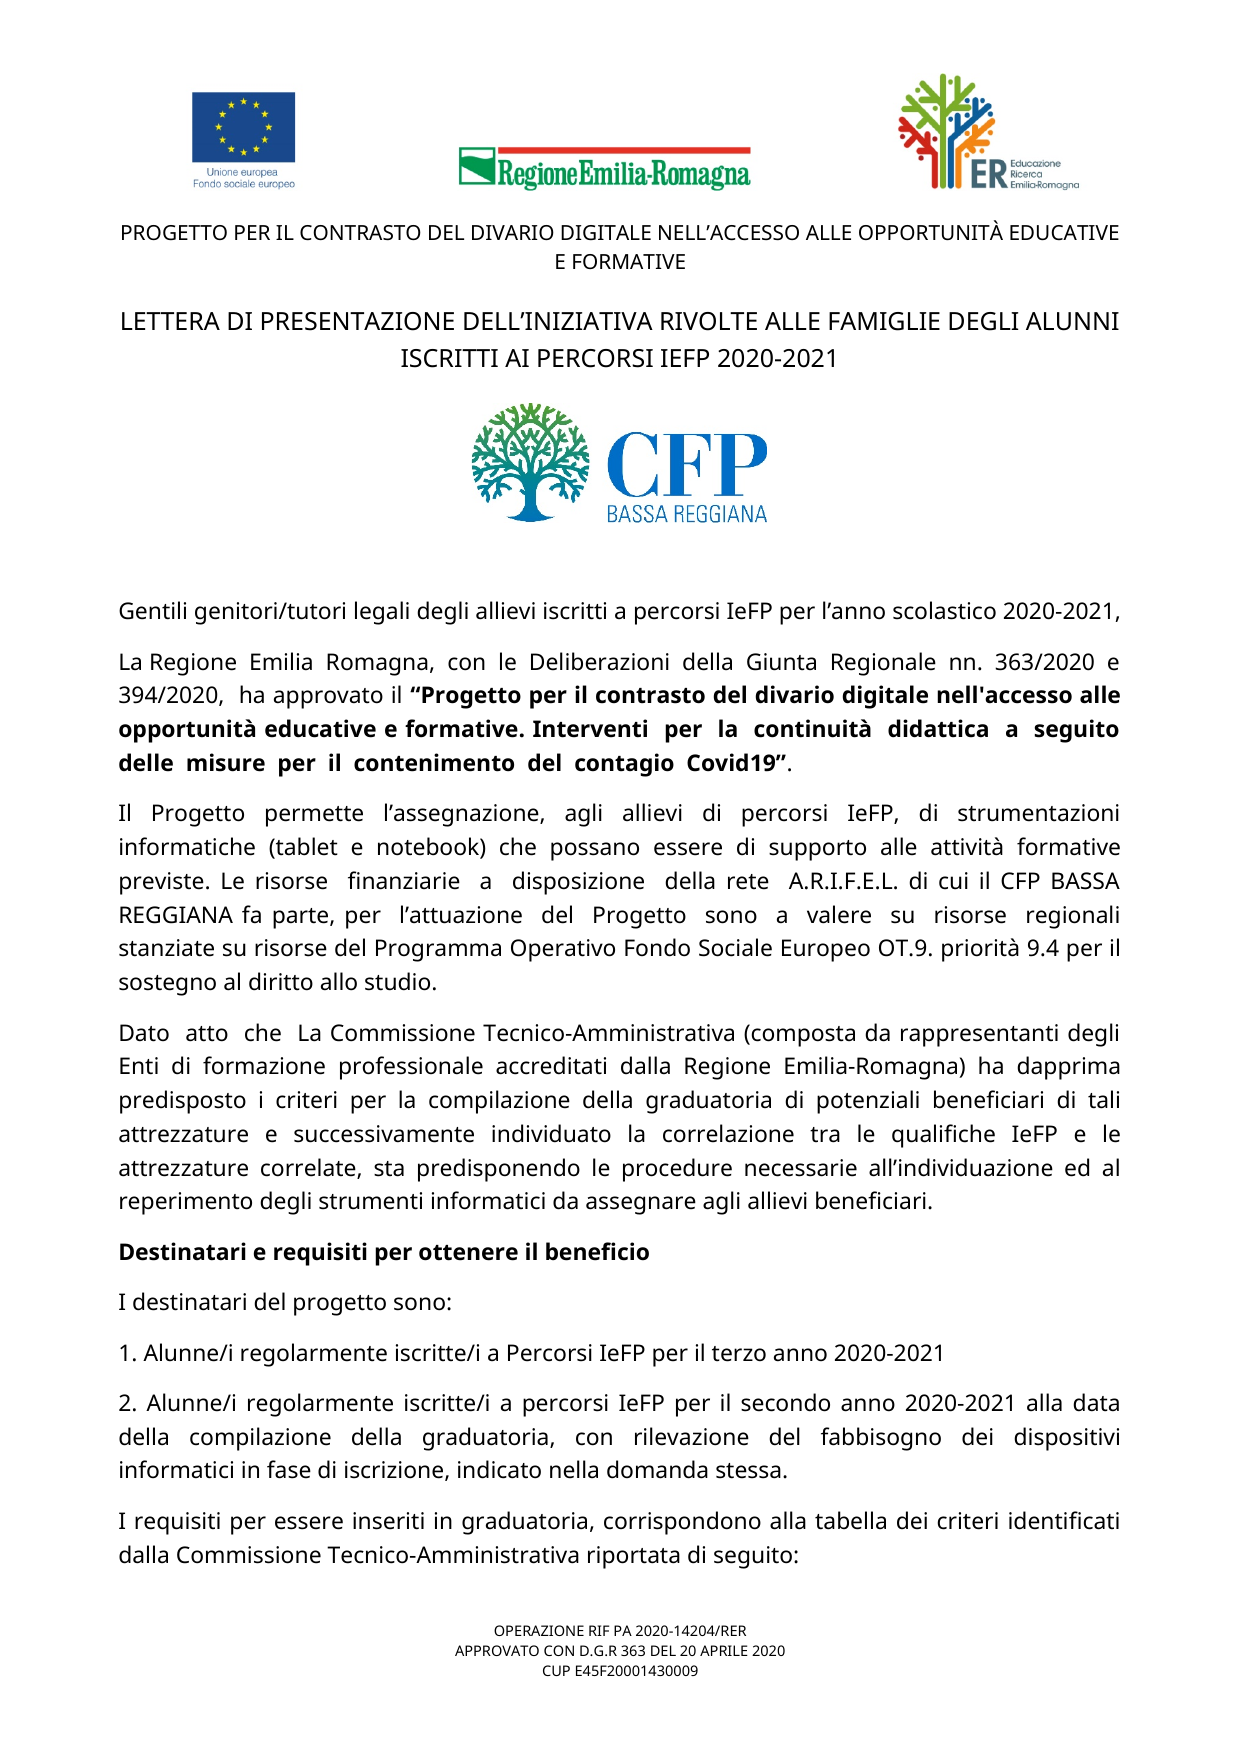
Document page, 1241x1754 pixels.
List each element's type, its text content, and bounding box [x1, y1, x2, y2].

text I destinatari del progetto sono: [118, 1286, 1122, 1317]
text Dato atto che La Commissione Tecnico-Amministrativa (composta da rappresentanti degli Enti di formazione professionale accreditati dalla Regione Emilia-Romagna) ha dapprima predisposto i criteri per la compilazione della graduatoria di potenziali beneficiari di tali attrezzature e successivamente individuato la correlazione tra le qualifiche IeFP e le attrezzature correlate, sta predisponendo le procedure necessarie all’individuazione ed al reperimento degli strumenti informatici da assegnare agli allievi beneficiari. [118, 1017, 1122, 1217]
text Gentili genitori/tutori legali degli allievi iscritti a percorsi IeFP per l’anno scolastico 2020-2021, [118, 595, 1122, 627]
text Il Progetto permette l’assegnazione, agli allievi di percorsi IeFP, di strumentazioni informatiche (tablet e notebook) che possano essere di supporto alle attività formative previste. Le risorse finanziarie a disposizione della rete A.R.I.F.E.L. di cui il CFP BASSA REGGIANA fa parte, per l’attuazione del Progetto sono a valere su risorse regionali stanziate su risorse del Programma Operativo Fondo Sociale Europeo OT.9. priorità 9.4 per il sostegno al diritto allo studio. [118, 797, 1122, 997]
text 1. Alunne/i regolarmente iscritte/i a Percorsi IeFP per il terzo anno 2020-2021 [118, 1337, 1122, 1368]
text LETTERA DI PRESENTAZIONE DELL’INIZIATIVA RIVOLTE ALLE FAMIGLIE DEGLI ALUNNI ISCRITTI AI PERCORSI IEFP 2020-2021 [118, 303, 1122, 374]
text La Regione Emilia Romagna, con le Deliberazioni della Giunta Regionale nn. 363/2020 e 394/2020, ha approvato il “Progetto per il contrasto del divario digitale nell'accesso alle opportunità educative e formative. Interventi per la continuità didattica a seguito delle misure per il contenimento del contagio Covid19”. [118, 646, 1122, 778]
picture [118, 73, 1123, 191]
text I requisiti per essere inseriti in graduatoria, corrispondono alla tabella dei criteri identificati dalla Commissione Tecnico-Amministrativa riportata di seguito: [118, 1505, 1122, 1570]
picture [471, 403, 767, 523]
text 2. Alunne/i regolarmente iscritte/i a percorsi IeFP per il secondo anno 2020-2021 alla data della compilazione della graduatoria, con rilevazione del fabbisogno dei dispositivi informatici in fase di iscrizione, indicato nella domanda stessa. [118, 1387, 1122, 1486]
text Destinatari e requisiti per ottenere il beneficio [118, 1236, 1122, 1267]
